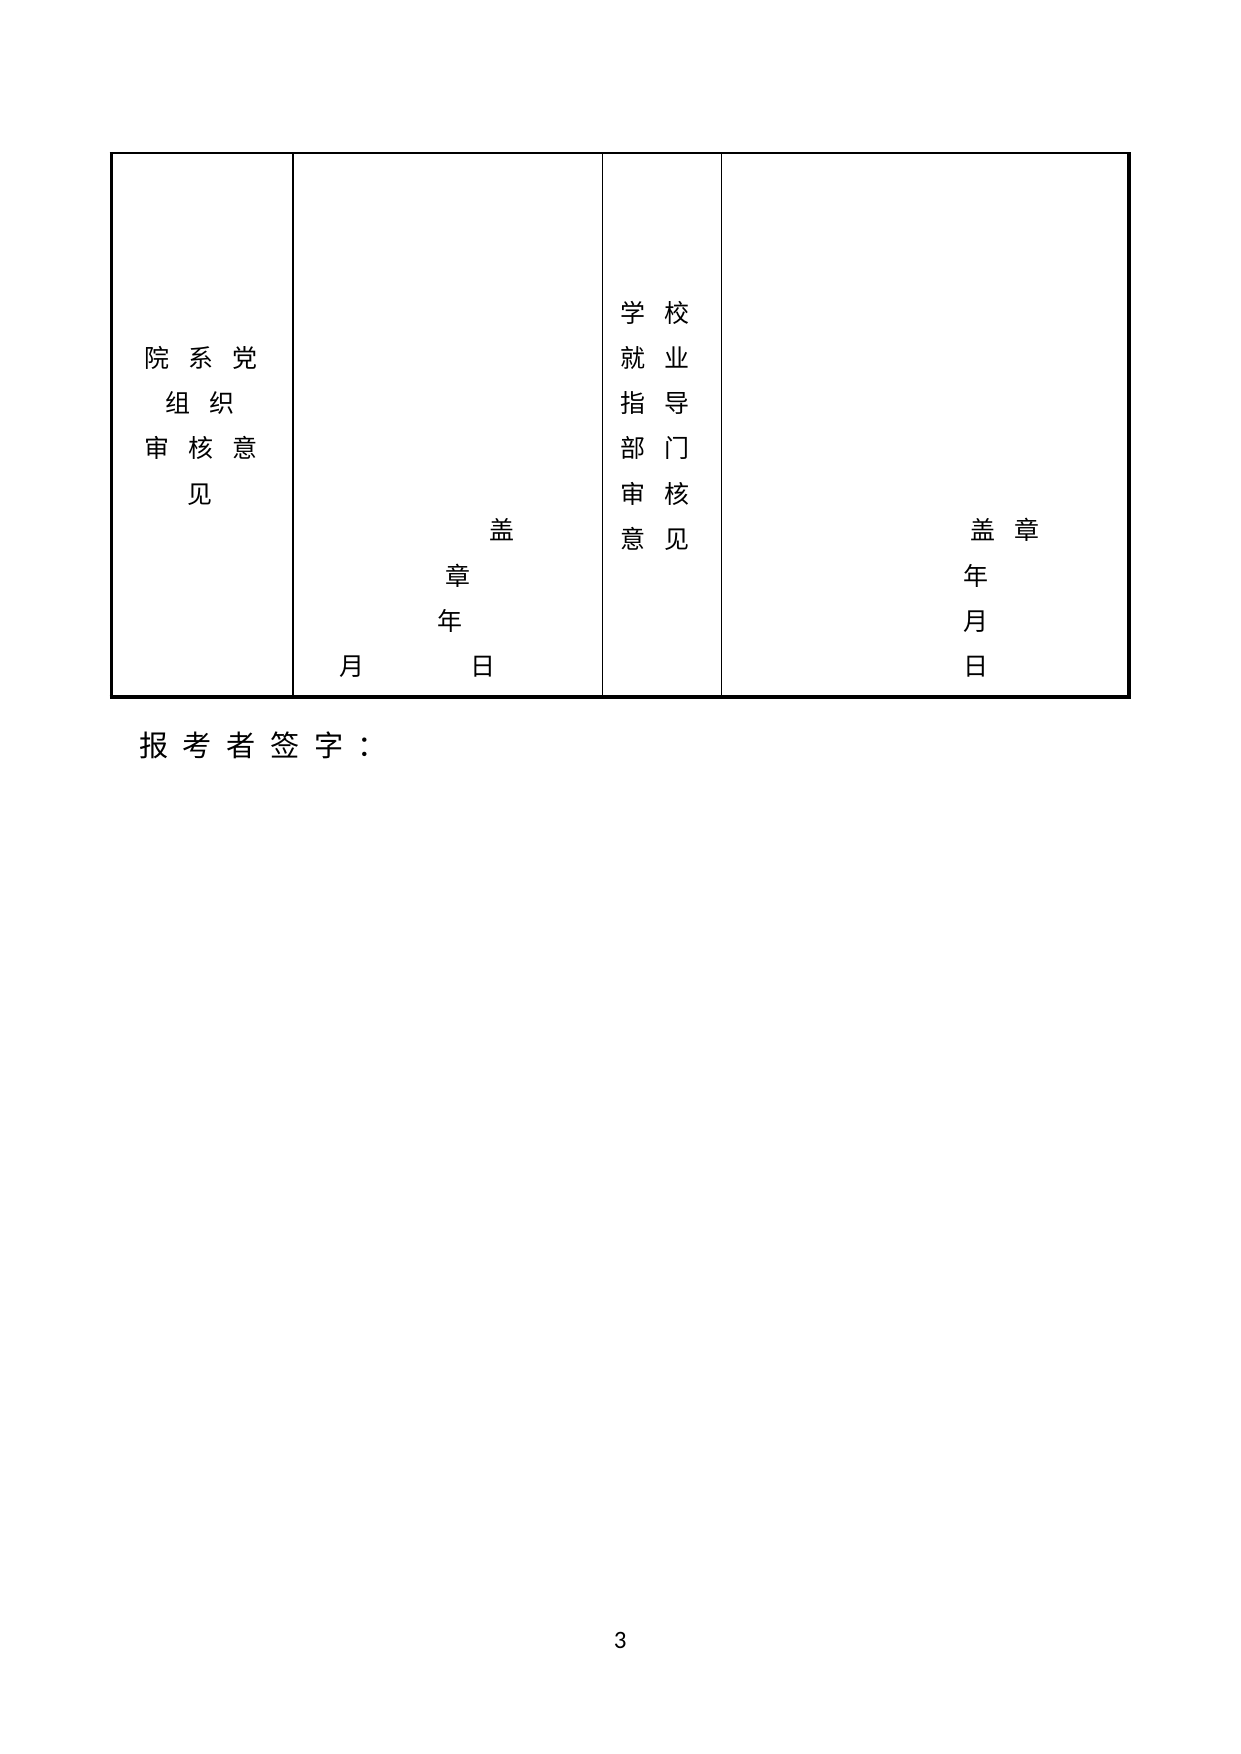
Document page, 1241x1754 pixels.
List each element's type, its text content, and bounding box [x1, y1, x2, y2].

table_cell 院系党组织 审核意见 [113, 154, 292, 695]
table_cell 学校就业指导部门审核意见 [603, 154, 721, 695]
text 报考者签字： [136, 721, 1104, 767]
table_cell 盖章 年 月 日 [293, 154, 602, 695]
table_cell 盖章 年 月 日 [722, 154, 1127, 695]
